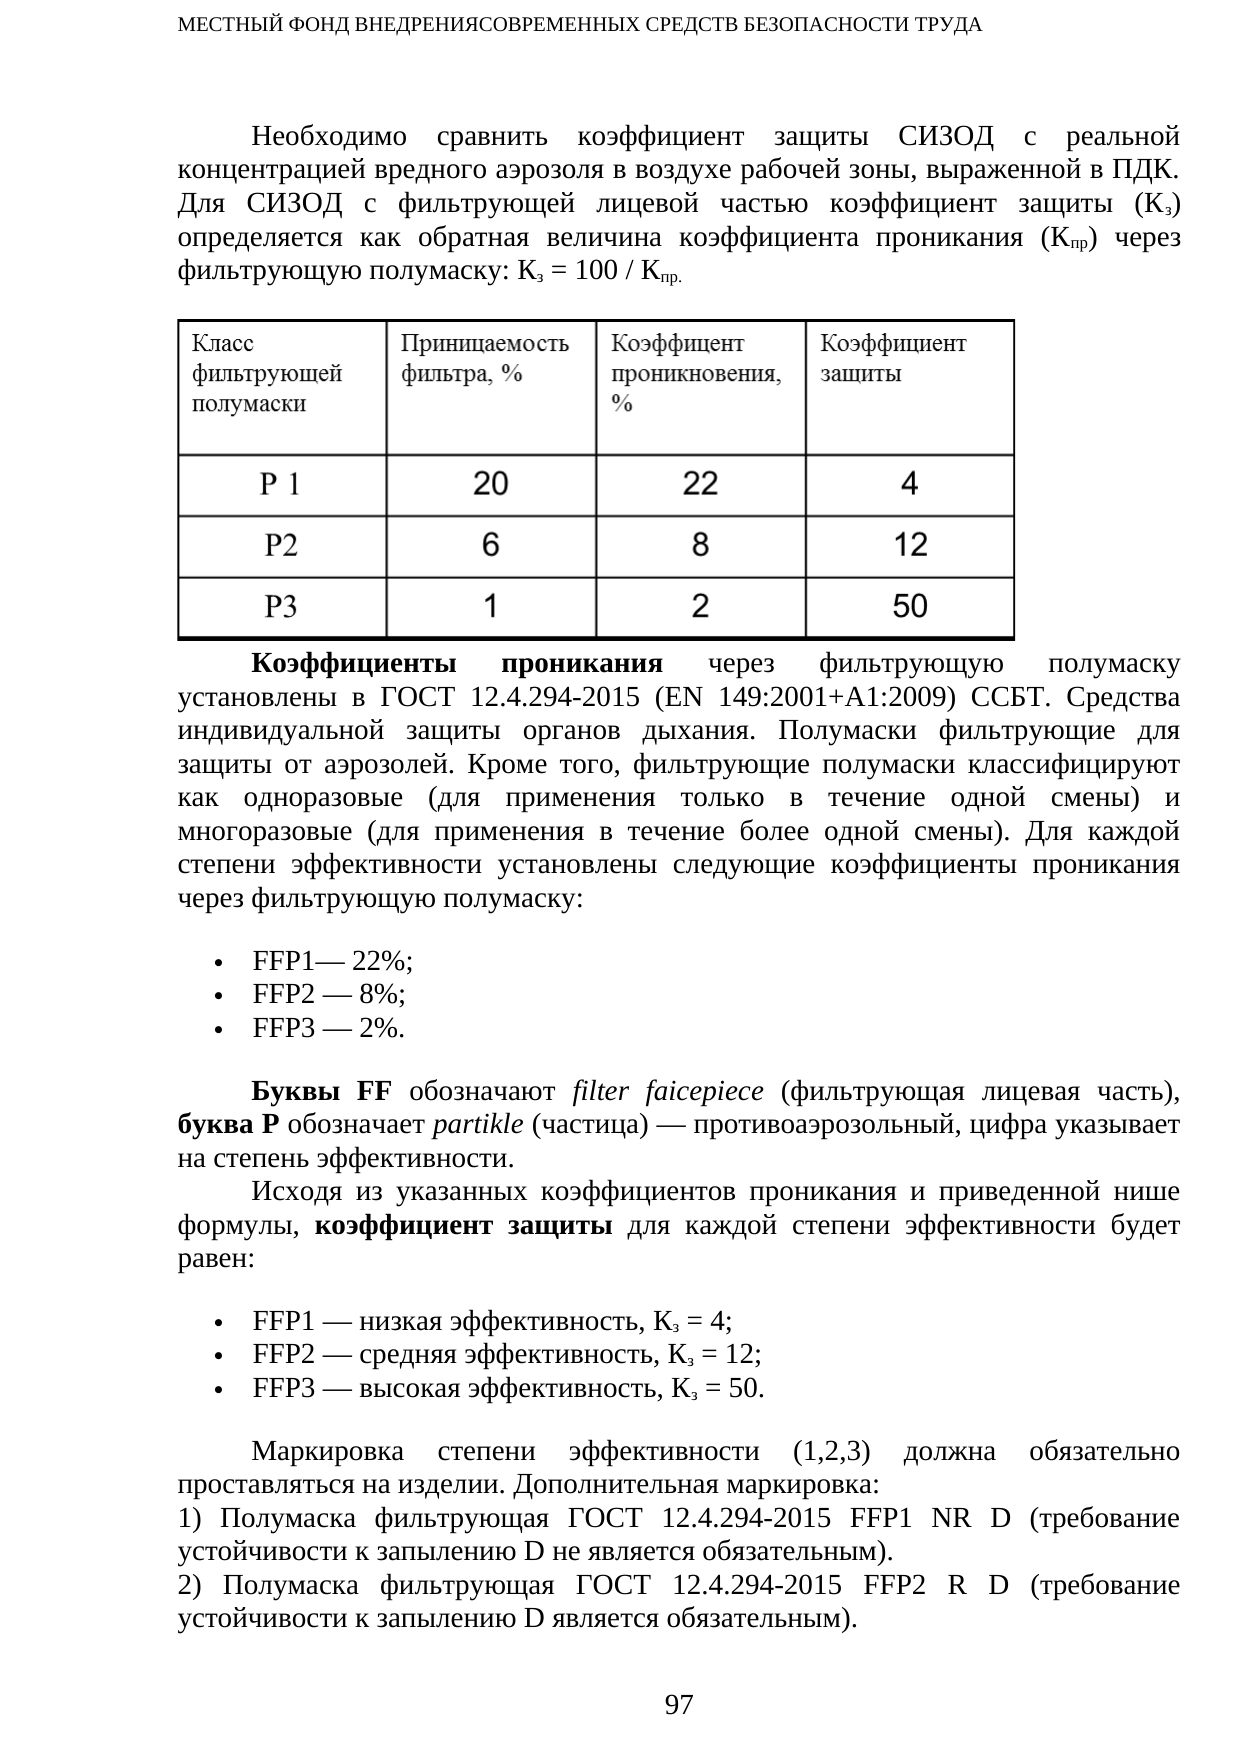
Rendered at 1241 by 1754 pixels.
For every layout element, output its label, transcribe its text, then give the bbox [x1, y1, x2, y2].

text Маркировка степени эффективности (1,2,3) должна обязательно проставляться на изделии. Дополнительная маркировка: [177, 1433, 1181, 1500]
text 1) Полумаска фильтрующая ГОСТ 12.4.294-2015 FFP1 NR D (требование устойчивости к запылению D не является обязательным). [177, 1500, 1181, 1567]
text 2) Полумаска фильтрующая ГОСТ 12.4.294-2015 FFP2 R D (требование устойчивости к запылению D является обязательным). [177, 1567, 1181, 1634]
list FFP1 — низкая эффективность, Кз = 4; [215, 1303, 1181, 1337]
text Необходимо сравнить коэффициент защиты СИЗОД с реальной концентрацией вредного аэрозоля в воздухе рабочей зоны, выраженной в ПДК. Для СИЗОД с фильтрующей лицевой частью коэффициент защиты (Кз) определяется как обратная величина коэффициента проникания (Кпр) через фильтрующую полумаску: Кз = 100 / Кпр. [177, 118, 1181, 286]
text Буквы FF обозначают filter faicepiece (фильтрующая лицевая часть), буква Р обозначает partikle (частица) — противоаэрозольный, цифра указывает на степень эффективности. [177, 1073, 1181, 1173]
list FFP2 — средняя эффективность, Кз = 12; [215, 1337, 1181, 1370]
text Исходя из указанных коэффициентов проникания и приведенной нише формулы, коэффициент защиты для каждой степени эффективности будет равен: [177, 1173, 1181, 1274]
picture [177, 319, 1016, 646]
text Коэффициенты проникания через фильтрующую полумаску установлены в ГОСТ 12.4.294-2015 (EN 149:2001+А1:2009) ССБТ. Средства индивидуальной защиты органов дыхания. Полумаски фильтрующие для защиты от аэрозолей. Кроме того, фильтрующие полумаски классифицируют как одноразовые (для применения только в течение одной смены) и многоразовые (для применения в течение более одной смены). Для каждой степени эффективности установлены следующие коэффициенты проникания через фильтрующую полумаску: [177, 645, 1181, 914]
list FFP2 — 8%; [215, 976, 1181, 1010]
list FFP3 — высокая эффективность, Кз = 50. [215, 1370, 1181, 1404]
list FFP3 — 2%. [215, 1010, 1181, 1043]
list FFP1— 22%; [215, 943, 1181, 976]
